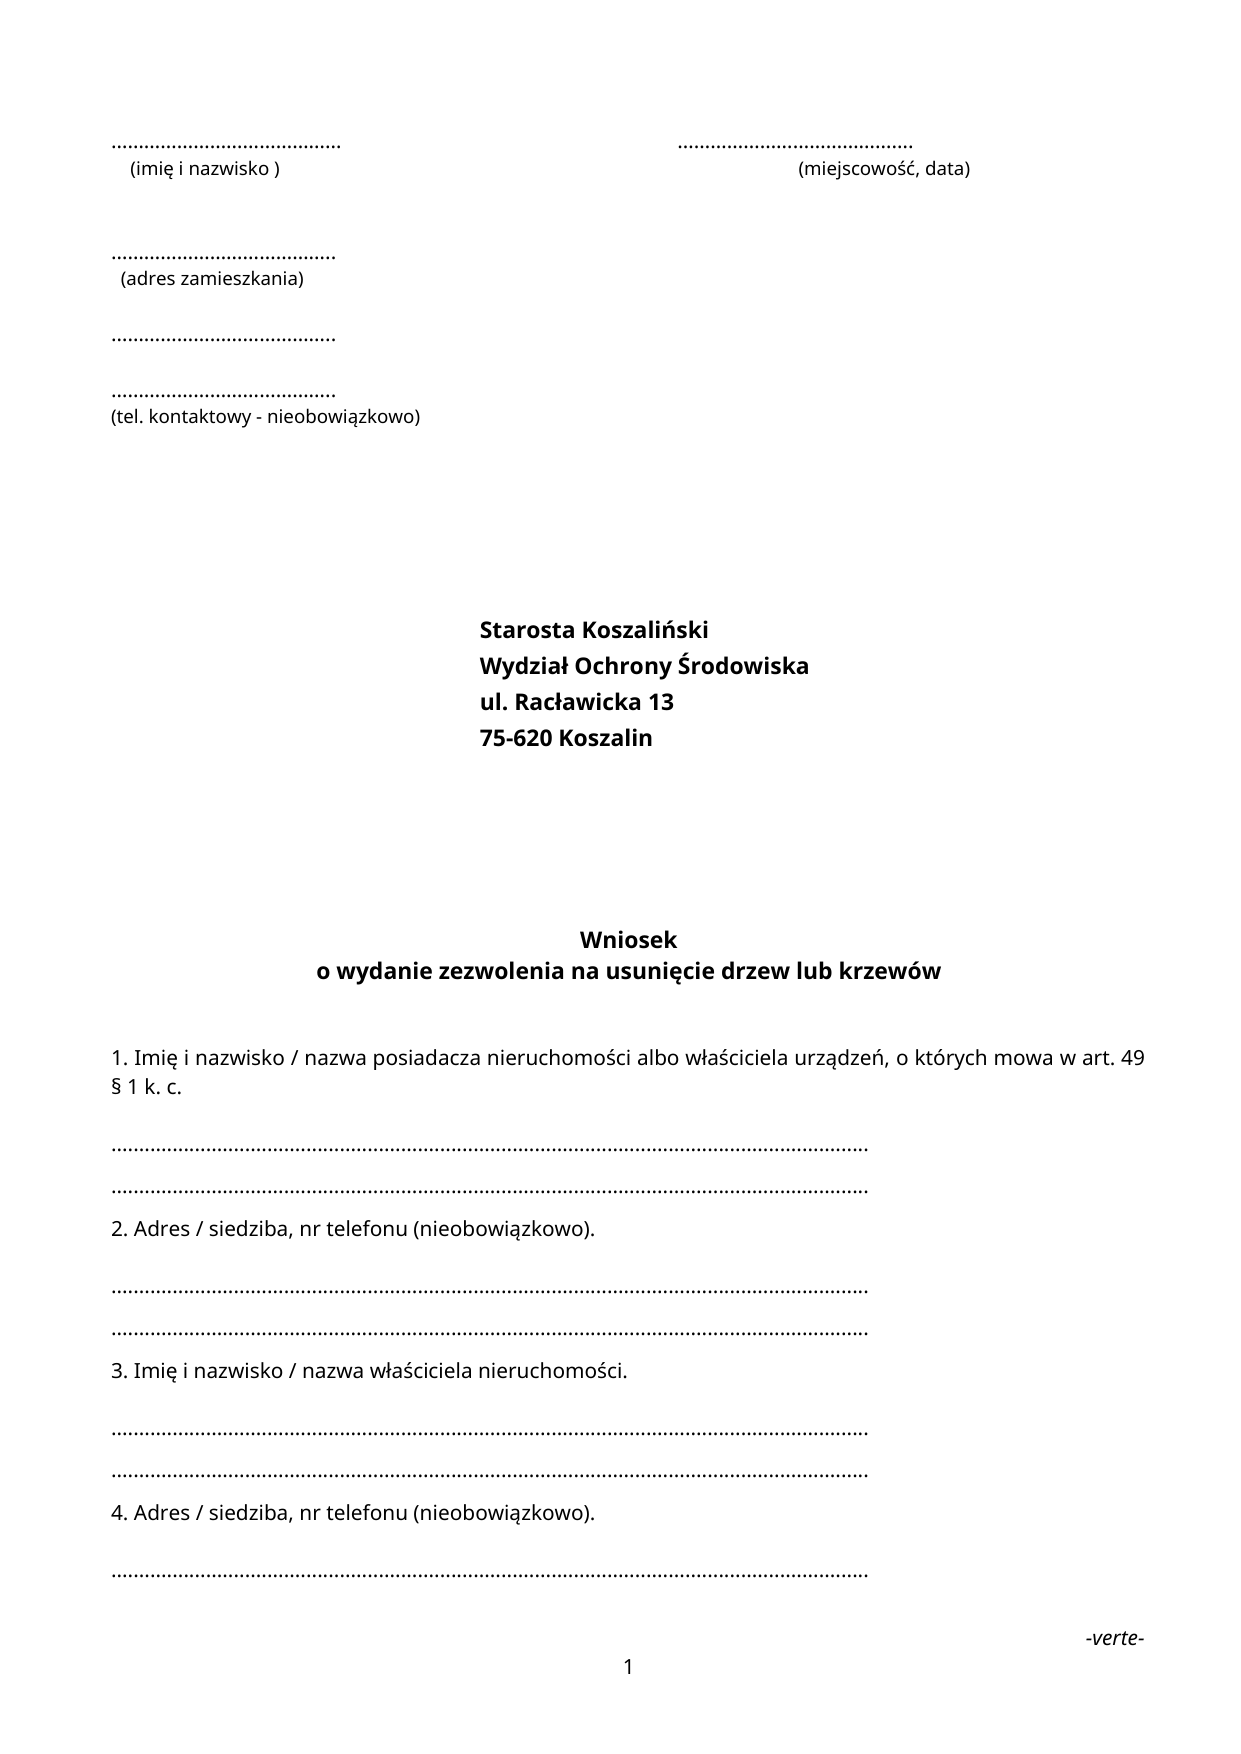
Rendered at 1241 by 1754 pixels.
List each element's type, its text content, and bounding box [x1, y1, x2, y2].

text 4. Adres / siedziba, nr telefonu (nieobowiązkowo). [111, 1498, 1146, 1527]
text ........................................................................................................................................ [111, 1171, 1146, 1200]
text 75-620 Koszalin [406, 722, 1146, 753]
text Wydział Ochrony Środowiska [479, 650, 1146, 682]
text …………………………………… ……………………………………. [111, 126, 1146, 155]
text Wniosek [111, 924, 1146, 955]
text 2. Adres / siedziba, nr telefonu (nieobowiązkowo). [111, 1214, 1146, 1242]
text (imię i nazwisko ) (miejscowość, data) [111, 155, 1146, 180]
text (tel. kontaktowy - nieobowiązkowo) [111, 404, 1146, 429]
text ………………………………….. [111, 319, 1146, 347]
text Starosta Koszaliński [406, 614, 1146, 646]
text ........................................................................................................................................ [111, 1313, 1146, 1342]
text 3. Imię i nazwisko / nazwa właściciela nieruchomości. [111, 1356, 1146, 1384]
text ………………………………….. [111, 375, 1146, 404]
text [111, 1555, 1146, 1583]
text (adres zamieszkania) [111, 265, 1146, 291]
text ........................................................................................................................................ [111, 1271, 1146, 1299]
text o wydanie zezwolenia na usunięcie drzew lub krzewów [111, 955, 1146, 987]
text 1. Imię i nazwisko / nazwa posiadacza nieruchomości albo właściciela urządzeń, o których mowa w art. 49 § 1 k. c. [111, 1043, 1146, 1100]
text ........................................................................................................................................ [111, 1456, 1146, 1484]
text ………………………………….. [111, 237, 1146, 265]
text ........................................................................................................................................ [111, 1129, 1146, 1157]
text ul. Racławicka 13 [406, 686, 1146, 717]
text ........................................................................................................................................ [111, 1413, 1146, 1441]
